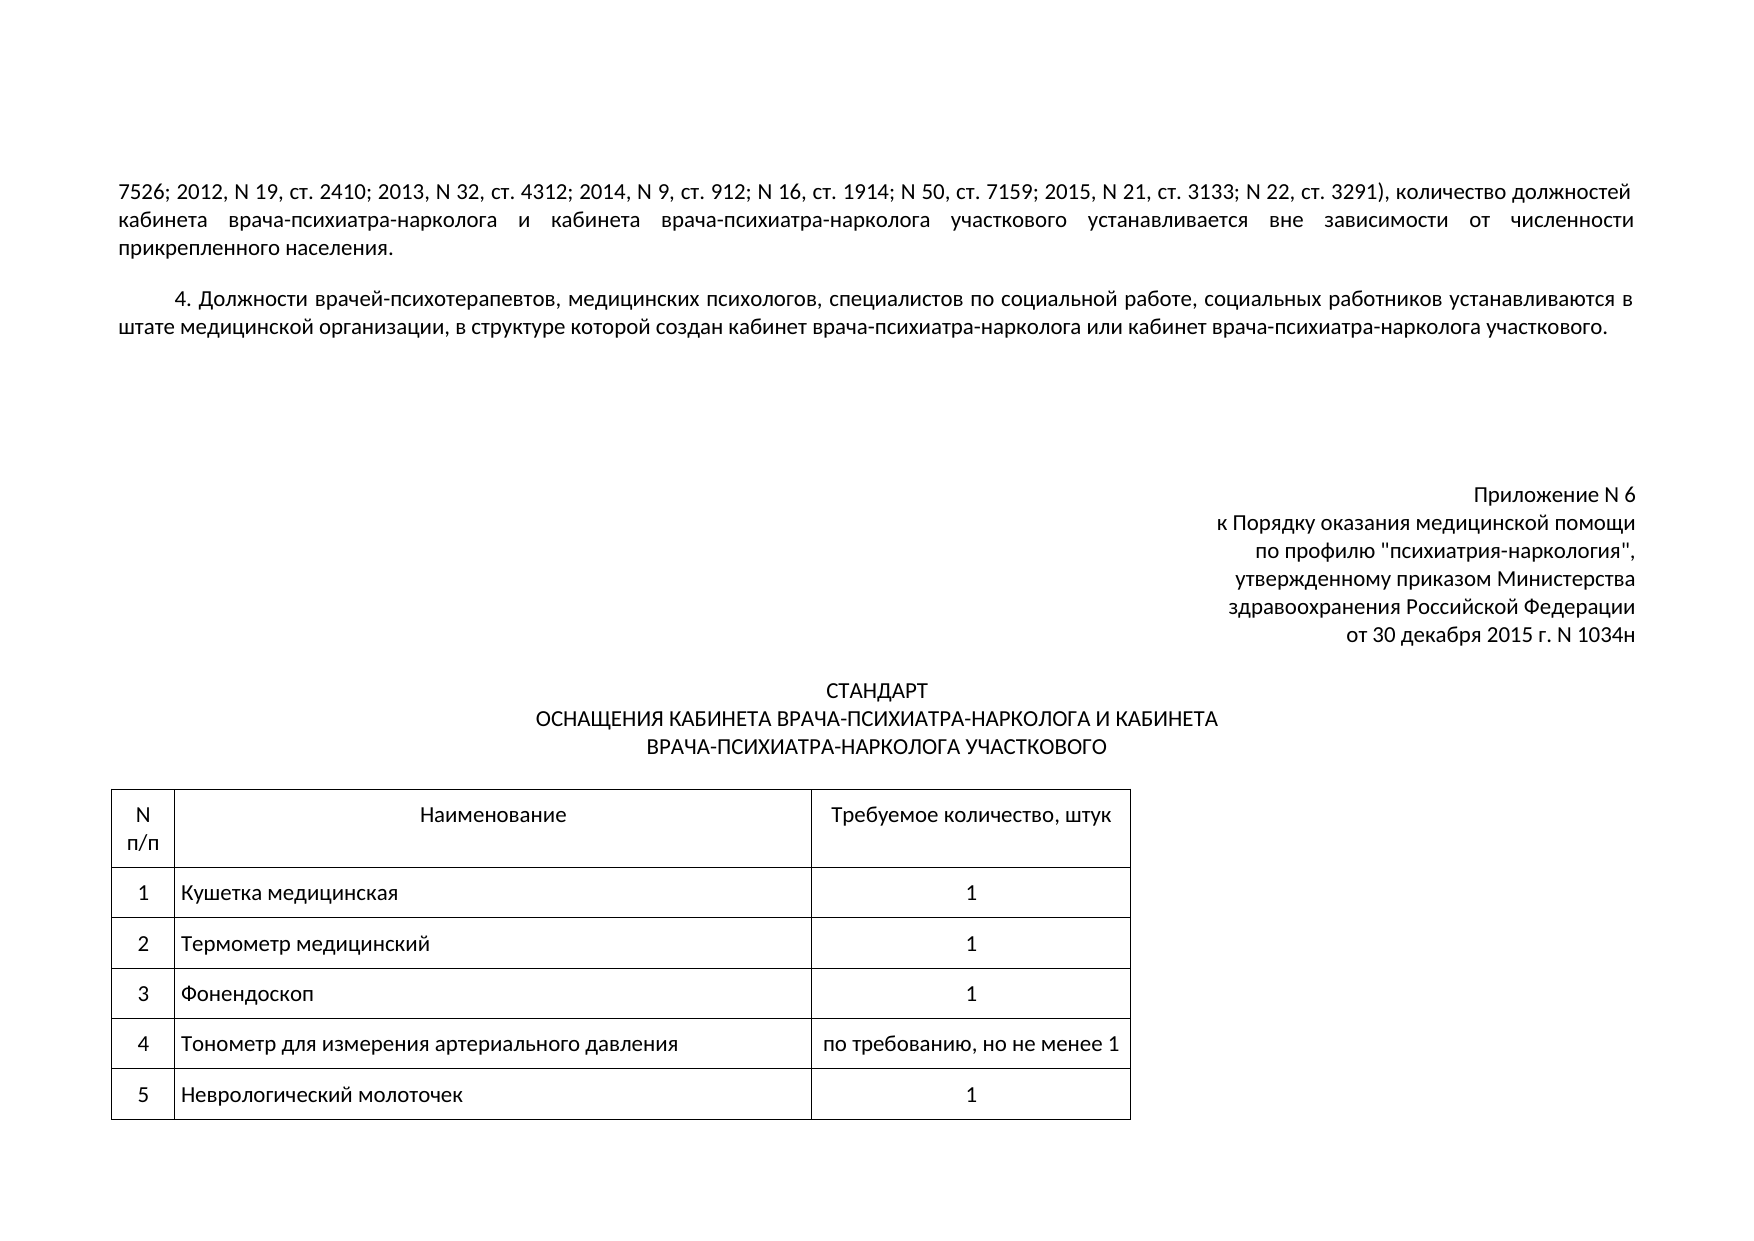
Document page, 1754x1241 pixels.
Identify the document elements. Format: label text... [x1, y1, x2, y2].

text по профилю "психиатрия-наркология", [118, 536, 1636, 564]
table_cell Кушетка медицинская [175, 868, 811, 917]
text ВРАЧА-ПСИХИАТРА-НАРКОЛОГА УЧАСТКОВОГО [118, 732, 1636, 761]
table_cell Тонометр для измерения артериального давления [175, 1019, 811, 1068]
table_header Наименование [175, 790, 811, 867]
table_cell 1 [112, 868, 174, 917]
table_cell 1 [812, 969, 1130, 1018]
text 4. Должности врачей-психотерапевтов, медицинских психологов, специалистов по социальной работе, социальных работников устанавливаются в штате медицинской организации, в структуре которой создан кабинет врача-психиатра-нарколога или кабинет врача-психиатра-нарколога участкового. [118, 284, 1636, 340]
text СТАНДАРТ [118, 676, 1636, 704]
table_cell 1 [812, 1069, 1130, 1118]
text к Порядку оказания медицинской помощи [118, 508, 1636, 536]
table_header N п/п [112, 790, 174, 867]
table_cell Термометр медицинский [175, 918, 811, 967]
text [118, 177, 1636, 261]
text ОСНАЩЕНИЯ КАБИНЕТА ВРАЧА-ПСИХИАТРА-НАРКОЛОГА И КАБИНЕТА [118, 704, 1636, 732]
table_cell 5 [112, 1069, 174, 1118]
text Приложение N 6 [118, 480, 1636, 508]
text от 30 декабря 2015 г. N 1034н [118, 620, 1636, 648]
text утвержденному приказом Министерства [118, 564, 1636, 592]
table_cell Неврологический молоточек [175, 1069, 811, 1118]
table_cell 2 [112, 918, 174, 967]
table_cell по требованию, но не менее 1 [812, 1019, 1130, 1068]
table_cell 1 [812, 918, 1130, 967]
table_header Требуемое количество, штук [812, 790, 1130, 867]
table_cell 4 [112, 1019, 174, 1068]
text здравоохранения Российской Федерации [118, 592, 1636, 620]
table_cell 3 [112, 969, 174, 1018]
table_cell 1 [812, 868, 1130, 917]
table_cell Фонендоскоп [175, 969, 811, 1018]
